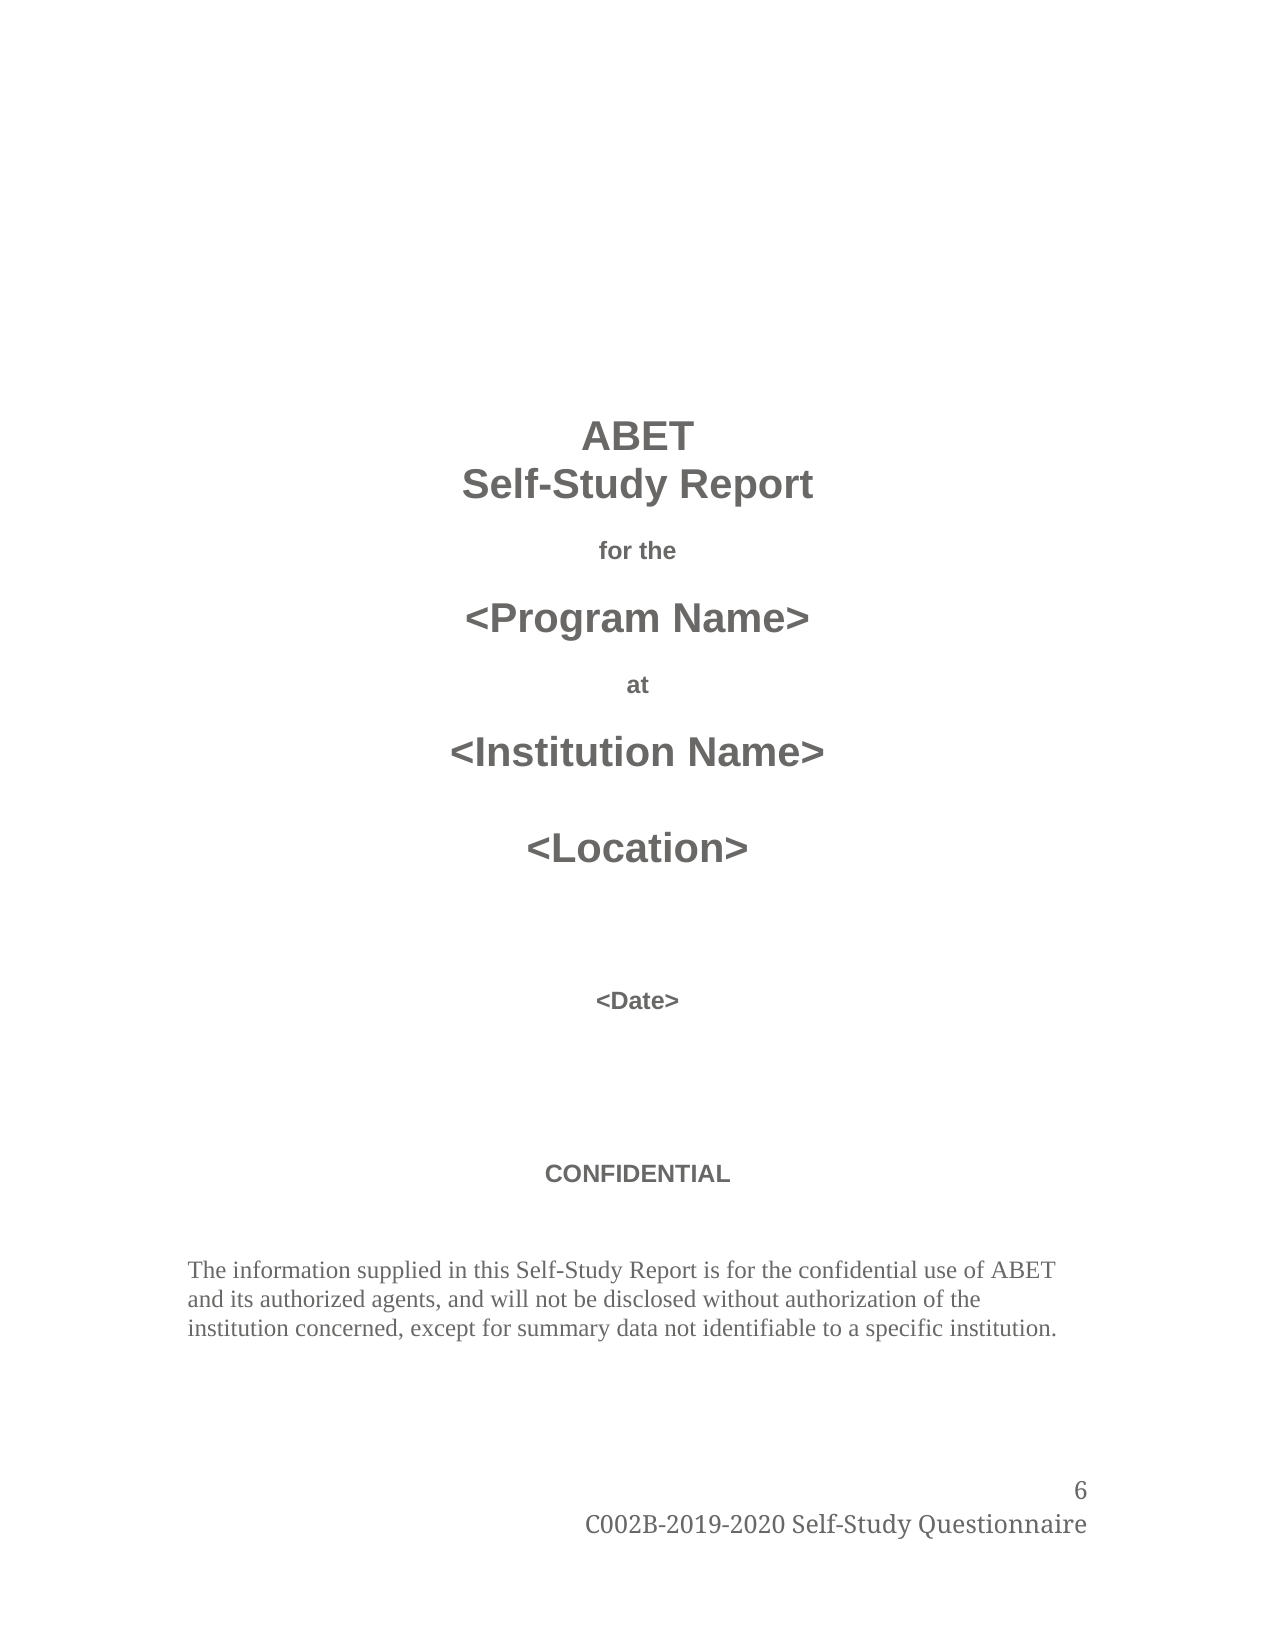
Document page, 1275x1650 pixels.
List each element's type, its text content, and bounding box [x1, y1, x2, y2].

text <Date> [187, 986, 1087, 1015]
text The information supplied in this Self-Study Report is for the confidential use of ABET and its authorized agents, and will not be disclosed without authorization of the institution concerned, except for summary data not identifiable to a specific institution. [187, 1256, 1087, 1342]
text CONFIDENTIAL [187, 1159, 1087, 1187]
text Self-Study Report [187, 459, 1087, 507]
text at [187, 670, 1087, 699]
text <Program Name> [187, 593, 1087, 641]
text for the [187, 536, 1087, 564]
text <Institution Name> [187, 727, 1087, 775]
text <Location> [187, 823, 1087, 871]
text ABET [187, 411, 1087, 459]
